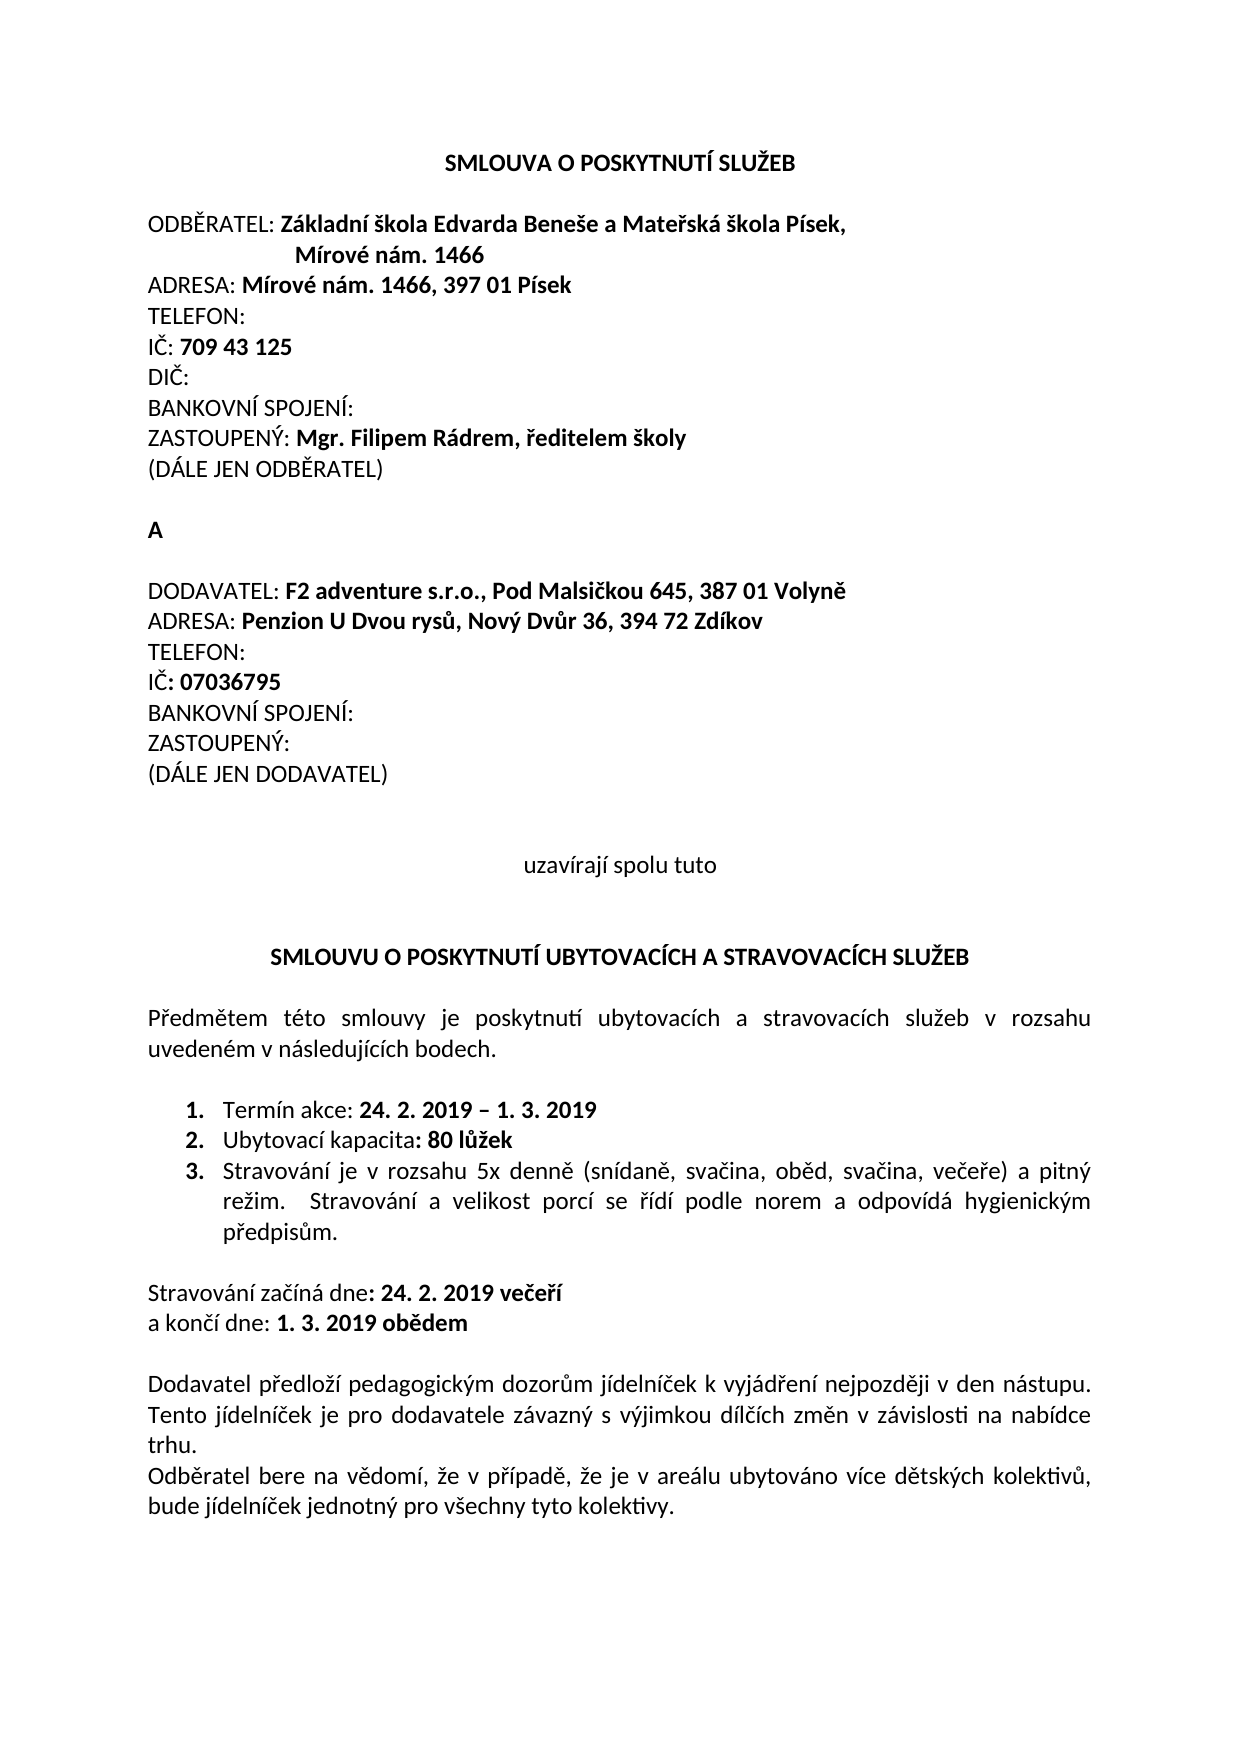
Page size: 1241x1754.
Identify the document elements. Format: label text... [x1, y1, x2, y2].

text BANKOVNÍ SPOJENÍ: [148, 392, 1093, 422]
text TELEFON: [148, 300, 1093, 331]
text IČ: 07036795 [148, 666, 1093, 697]
text ODBĚRATEL: Základní škola Edvarda Beneše a Mateřská škola Písek, [148, 209, 1093, 239]
text SMLOUVA O POSKYTNUTÍ SLUŽEB [148, 148, 1093, 178]
text A [148, 514, 1093, 544]
text DIČ: [148, 361, 1093, 392]
text SMLOUVU O POSKYTNUTÍ UBYTOVACÍCH A STRAVOVACÍCH SLUŽEB [148, 941, 1093, 972]
text Odběratel bere na vědomí, že v případě, že je v areálu ubytováno více dětských kolektivů, bude jídelníček jednotný pro všechny tyto kolektivy. [148, 1460, 1093, 1521]
text Mírové nám. 1466 [148, 239, 1093, 270]
text Dodavatel předloží pedagogickým dozorům jídelníček k vyjádření nejpozději v den nástupu. Tento jídelníček je pro dodavatele závazný s výjimkou dílčích změn v závislosti na nabídce trhu. [148, 1368, 1093, 1460]
text (DÁLE JEN ODBĚRATEL) [148, 453, 1093, 483]
text uzavírají spolu tuto [148, 849, 1093, 880]
text ADRESA: Penzion U Dvou rysů, Nový Dvůr 36, 394 72 Zdíkov [148, 605, 1093, 636]
list Ubytovací kapacita: 80 lůžek [185, 1124, 1093, 1155]
text ZASTOUPENÝ: Mgr. Filipem Rádrem, ředitelem školy [148, 422, 1093, 453]
list Termín akce: 24. 2. 2019 – 1. 3. 2019 [185, 1094, 1093, 1124]
text a končí dne: 1. 3. 2019 obědem [148, 1307, 1093, 1338]
text IČ: 709 43 125 [148, 331, 1093, 361]
list Stravování je v rozsahu 5x denně (snídaně, svačina, oběd, svačina, večeře) a pitný režim. Stravování a velikost porcí se řídí podle norem a odpovídá hygienickým předpisům. [185, 1155, 1093, 1246]
text DODAVATEL: F2 adventure s.r.o., Pod Malsičkou 645, 387 01 Volyně [148, 575, 1093, 605]
text ADRESA: Mírové nám. 1466, 397 01 Písek [148, 270, 1093, 300]
text Předmětem této smlouvy je poskytnutí ubytovacích a stravovacích služeb v rozsahu uvedeném v následujících bodech. [148, 1002, 1093, 1063]
text TELEFON: [148, 636, 1093, 666]
text (DÁLE JEN DODAVATEL) [148, 758, 1093, 788]
text Stravování začíná dne: 24. 2. 2019 večeří [148, 1277, 1093, 1307]
text BANKOVNÍ SPOJENÍ: [148, 697, 1093, 727]
text ZASTOUPENÝ: [148, 727, 1093, 758]
